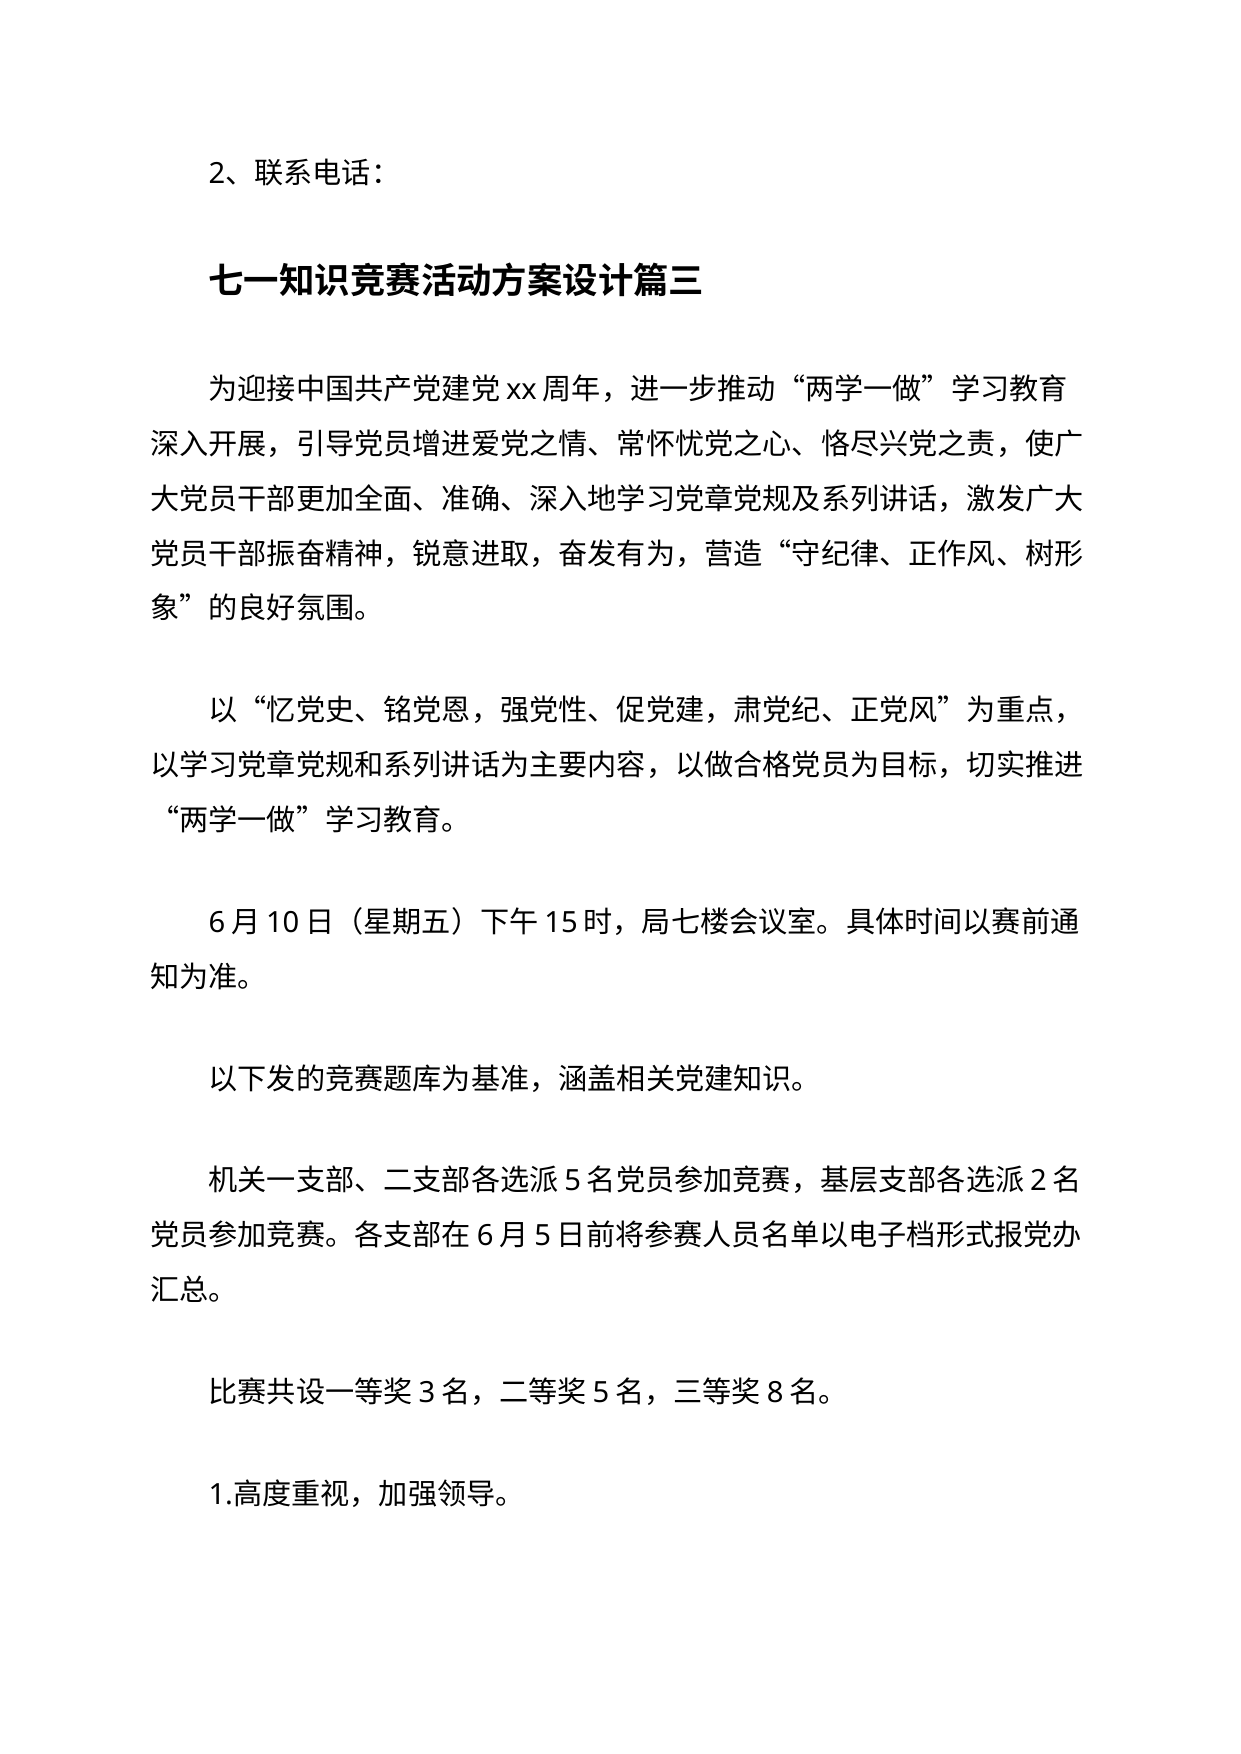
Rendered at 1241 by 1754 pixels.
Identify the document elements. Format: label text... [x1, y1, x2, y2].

text 机关一支部、二支部各选派5名党员参加竞赛，基层支部各选派2名党员参加竞赛。各支部在6月5日前将参赛人员名单以电子档形式报党办汇总。 [150, 1157, 1090, 1309]
text 2、联系电话： [150, 150, 1090, 192]
text 以“忆党史、铭党恩，强党性、促党建，肃党纪、正党风”为重点，以学习党章党规和系列讲话为主要内容，以做合格党员为目标，切实推进“两学一做”学习教育。 [150, 687, 1090, 839]
text 为迎接中国共产党建党xx周年，进一步推动“两学一做”学习教育深入开展，引导党员增进爱党之情、常怀忧党之心、恪尽兴党之责，使广大党员干部更加全面、准确、深入地学习党章党规及系列讲话，激发广大党员干部振奋精神，锐意进取，奋发有为，营造“守纪律、正作风、树形象”的良好氛围。 [150, 365, 1090, 627]
text 比赛共设一等奖3名，二等奖5名，三等奖8名。 [150, 1369, 1090, 1411]
text 6月10日（星期五）下午15时，局七楼会议室。具体时间以赛前通知为准。 [150, 898, 1090, 996]
text 以下发的竞赛题库为基准，涵盖相关党建知识。 [150, 1055, 1090, 1097]
text 1.高度重视，加强领导。 [150, 1471, 1090, 1513]
text 七一知识竞赛活动方案设计篇三 [150, 252, 1090, 303]
